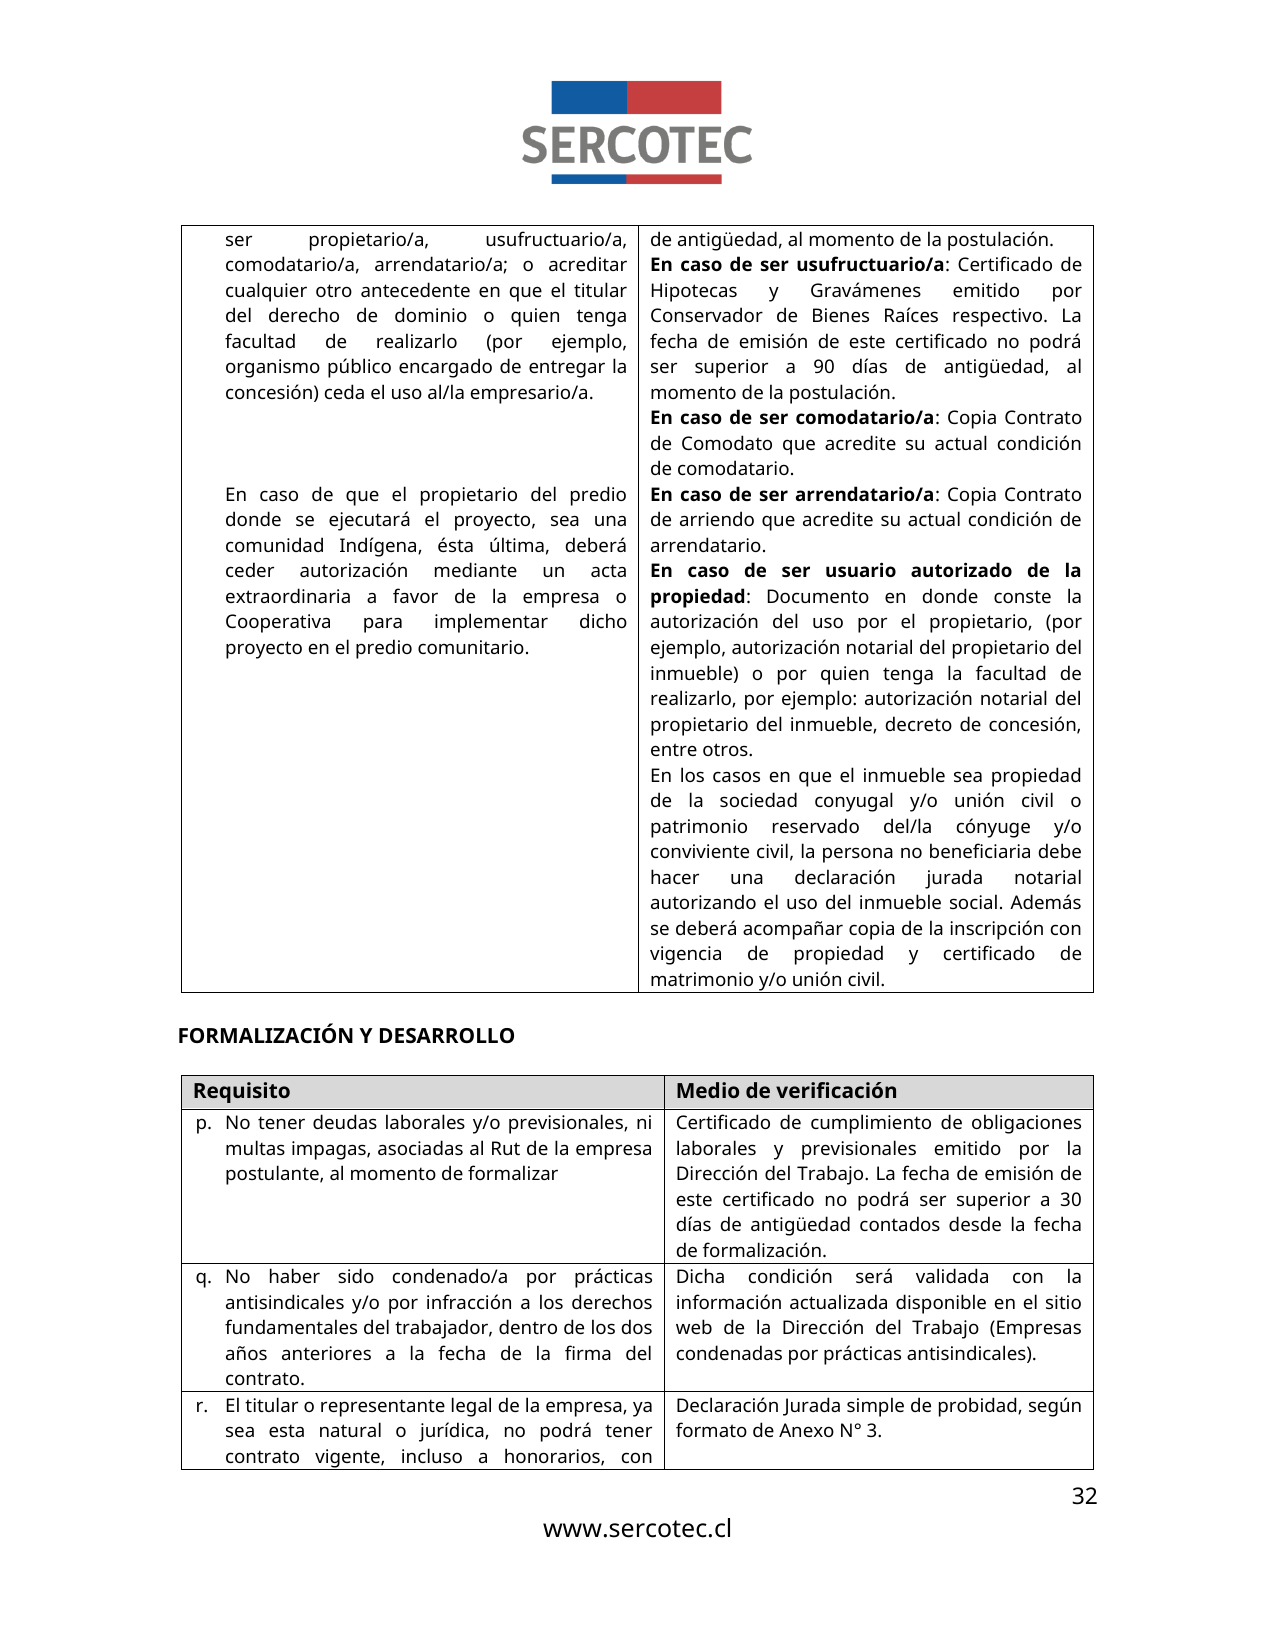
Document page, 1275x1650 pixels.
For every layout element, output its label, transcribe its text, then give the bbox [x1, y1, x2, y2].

table_cell No tener deudas laborales y/o previsionales, ni multas impagas, asociadas al Rut de la empresa postulante, al momento de formalizar [182, 1110, 664, 1263]
table_cell No haber sido condenado/a por prácticas antisindicales y/o por infracción a los derechos fundamentales del trabajador, dentro de los dos años anteriores a la fecha de la firma del contrato. [182, 1264, 664, 1391]
text FORMALIZACIÓN Y DESARROLLO [177, 1021, 1098, 1049]
table_cell Dicha condición será validada con la información actualizada disponible en el sitio web de la Dirección del Trabajo (Empresas condenadas por prácticas antisindicales). [665, 1264, 1093, 1391]
table_header Medio de verificación [665, 1076, 1093, 1108]
table_cell Declaración Jurada simple de probidad, según formato de Anexo N° 3. [665, 1392, 1093, 1469]
table_header Requisito [182, 1076, 664, 1108]
table_cell Certificado de cumplimiento de obligaciones laborales y previsionales emitido por la Dirección del Trabajo. La fecha de emisión de este certificado no podrá ser superior a 30 días de antigüedad contados desde la fecha de formalización. [665, 1110, 1093, 1263]
picture [512, 73, 763, 194]
